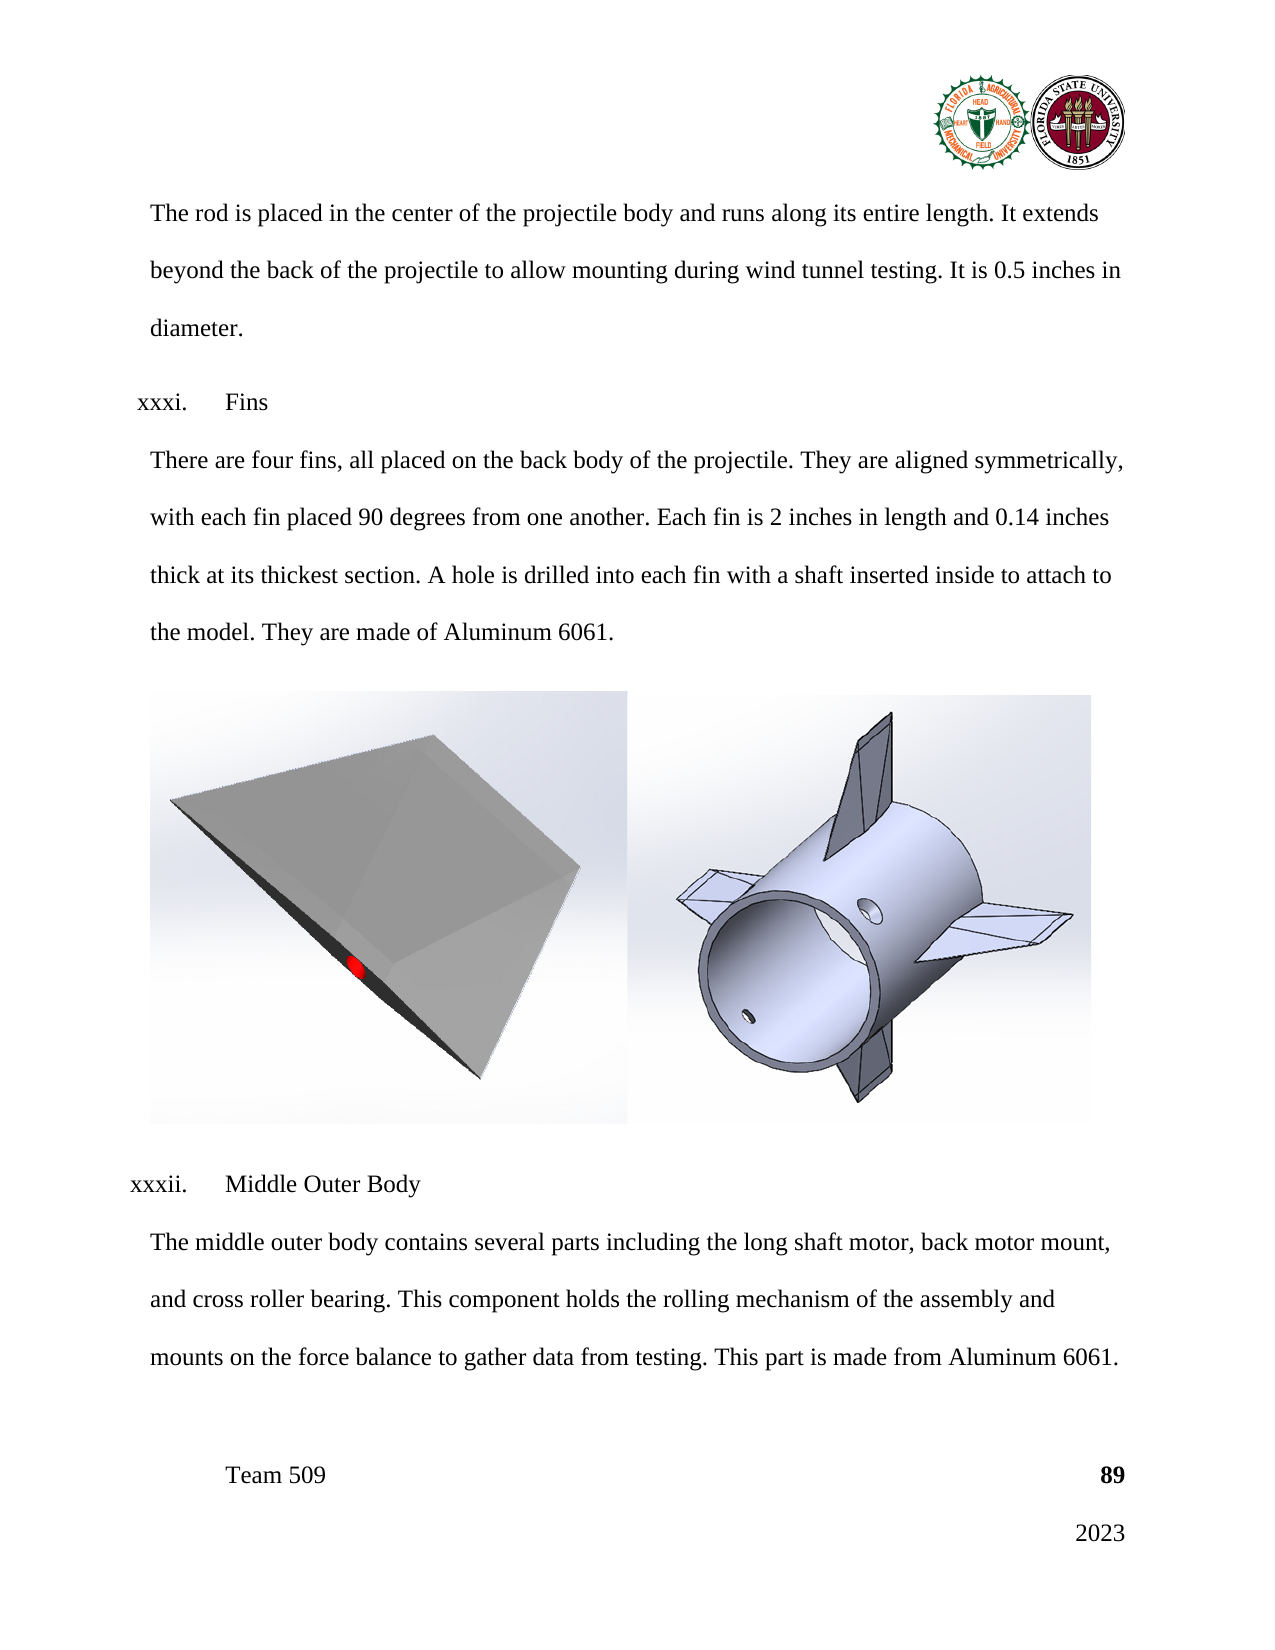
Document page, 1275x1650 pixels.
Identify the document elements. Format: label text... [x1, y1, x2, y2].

picture [150, 691, 1092, 1124]
text There are four fins, all placed on the back body of the projectile. They are aligned symmetrically, with each fin placed 90 degrees from one another. Each fin is 2 inches in length and 0.14 inches thick at its thickest section. A hole is drilled into each fin with a shaft inserted inside to attach to the model. They are made of Aluminum 6061. [150, 445, 1125, 646]
text The rod is placed in the center of the projectile body and runs along its entire length. It extends beyond the back of the projectile to allow mounting during wind tunnel testing. It is 0.5 inches in diameter. [150, 198, 1125, 342]
picture [933, 75, 1125, 170]
list Fins [187, 387, 1125, 416]
text The middle outer body contains several parts including the long shaft motor, back motor mount, and cross roller bearing. This component holds the rolling mechanism of the assembly and mounts on the force balance to gather data from testing. This part is made from Aluminum 6061. [150, 1227, 1125, 1371]
list Middle Outer Body [187, 1169, 1125, 1198]
